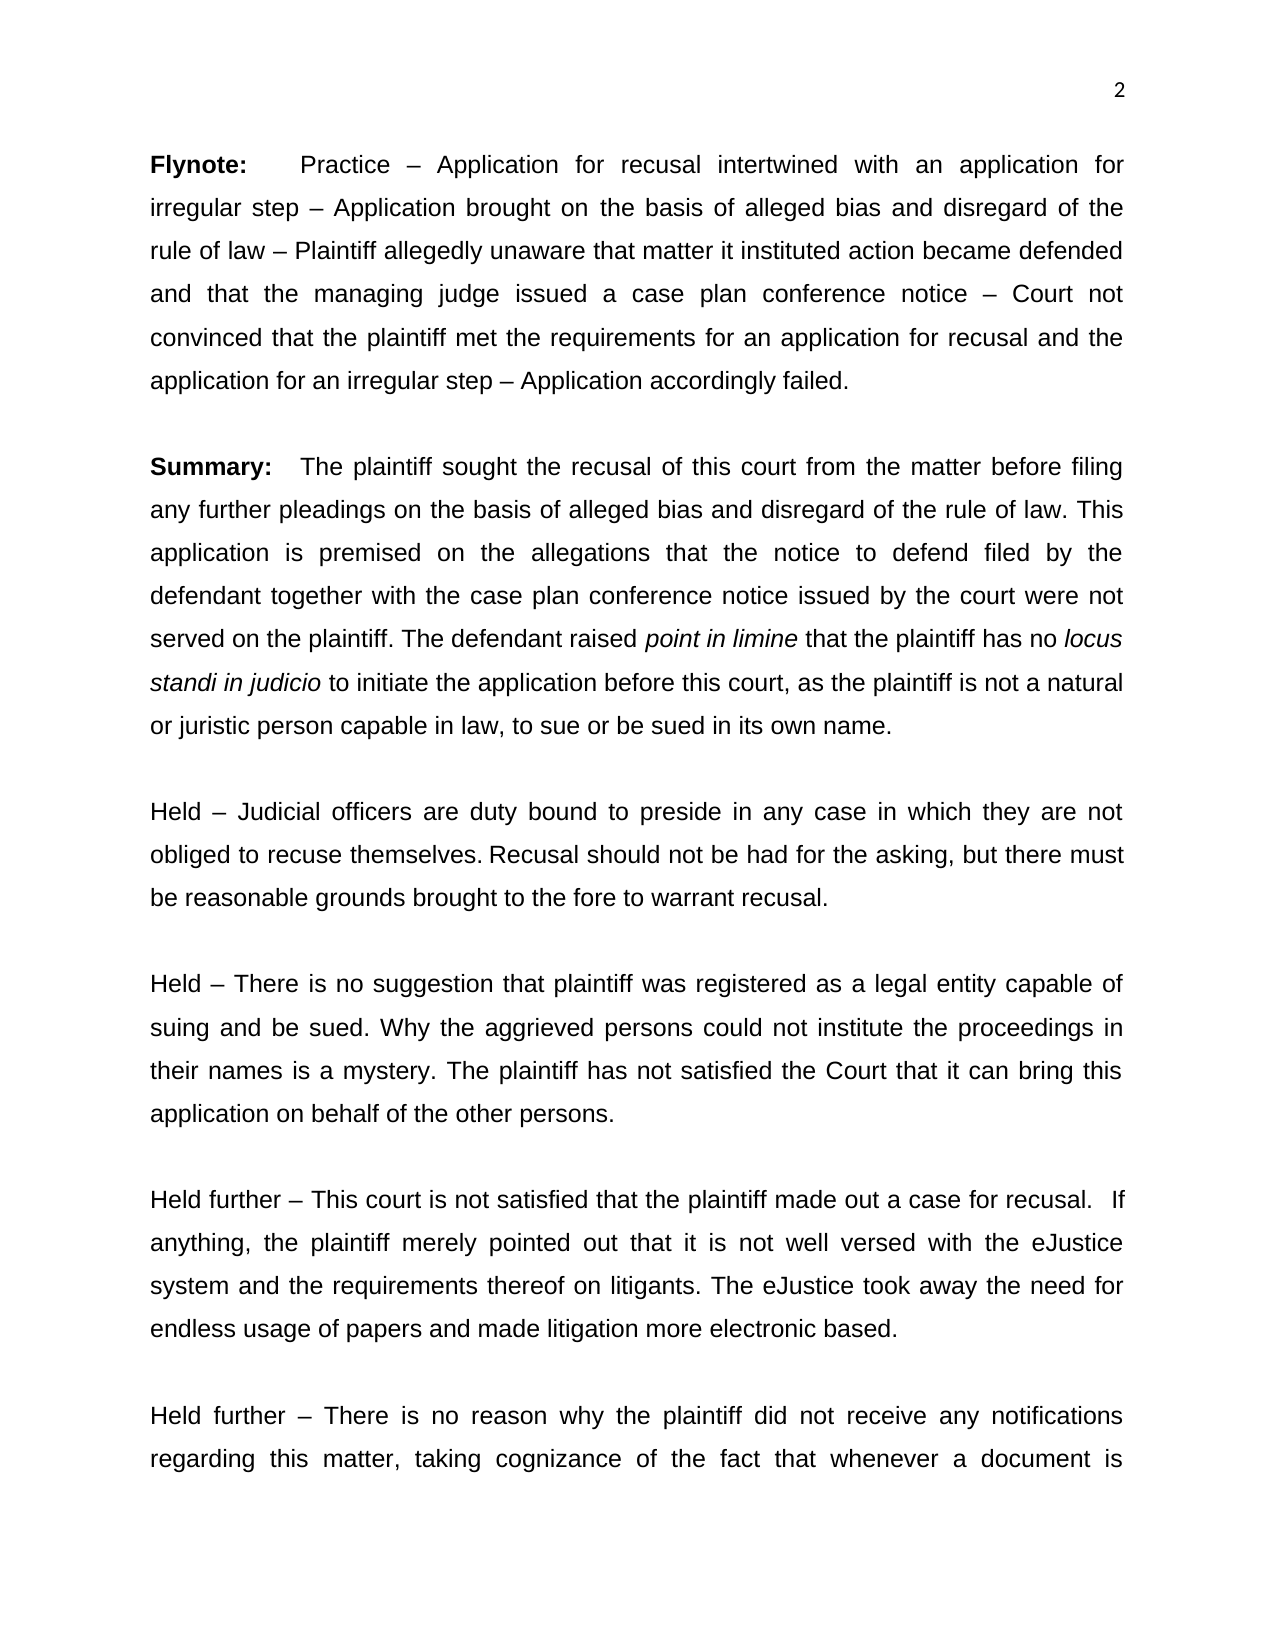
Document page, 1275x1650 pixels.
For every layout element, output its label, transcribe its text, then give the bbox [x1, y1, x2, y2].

text Summary: The plaintiff sought the recusal of this court from the matter before filing any further pleadings on the basis of alleged bias and disregard of the rule of law. This application is premised on the allegations that the notice to defend filed by the defendant together with the case plan conference notice issued by the court were not served on the plaintiff. The defendant raised point in limine that the plaintiff has no locus standi in judicio to initiate the application before this court, as the plaintiff is not a natural or juristic person capable in law, to sue or be sued in its own name. [150, 452, 1125, 739]
text Held – Judicial officers are duty bound to preside in any case in which they are not obliged to recuse themselves. Recusal should not be had for the asking, but there must be reasonable grounds brought to the fore to warrant recusal. [150, 797, 1125, 912]
text Held – There is no suggestion that plaintiff was registered as a legal entity capable of suing and be sued. Why the aggrieved persons could not institute the proceedings in their names is a mystery. The plaintiff has not satisfied the Court that it can bring this application on behalf of the other persons. [150, 969, 1125, 1127]
text Flynote: Practice – Application for recusal intertwined with an application for irregular step – Application brought on the basis of alleged bias and disregard of the rule of law – Plaintiff allegedly unaware that matter it instituted action became defended and that the managing judge issued a case plan conference notice – Court not convinced that the plaintiff met the requirements for an application for recusal and the application for an irregular step – Application accordingly failed. [150, 150, 1125, 394]
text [150, 1401, 1125, 1472]
text Held further – This court is not satisfied that the plaintiff made out a case for recusal. If anything, the plaintiff merely pointed out that it is not well versed with the eJustice system and the requirements thereof on litigants. The eJustice took away the need for endless usage of papers and made litigation more electronic based. [150, 1185, 1125, 1343]
